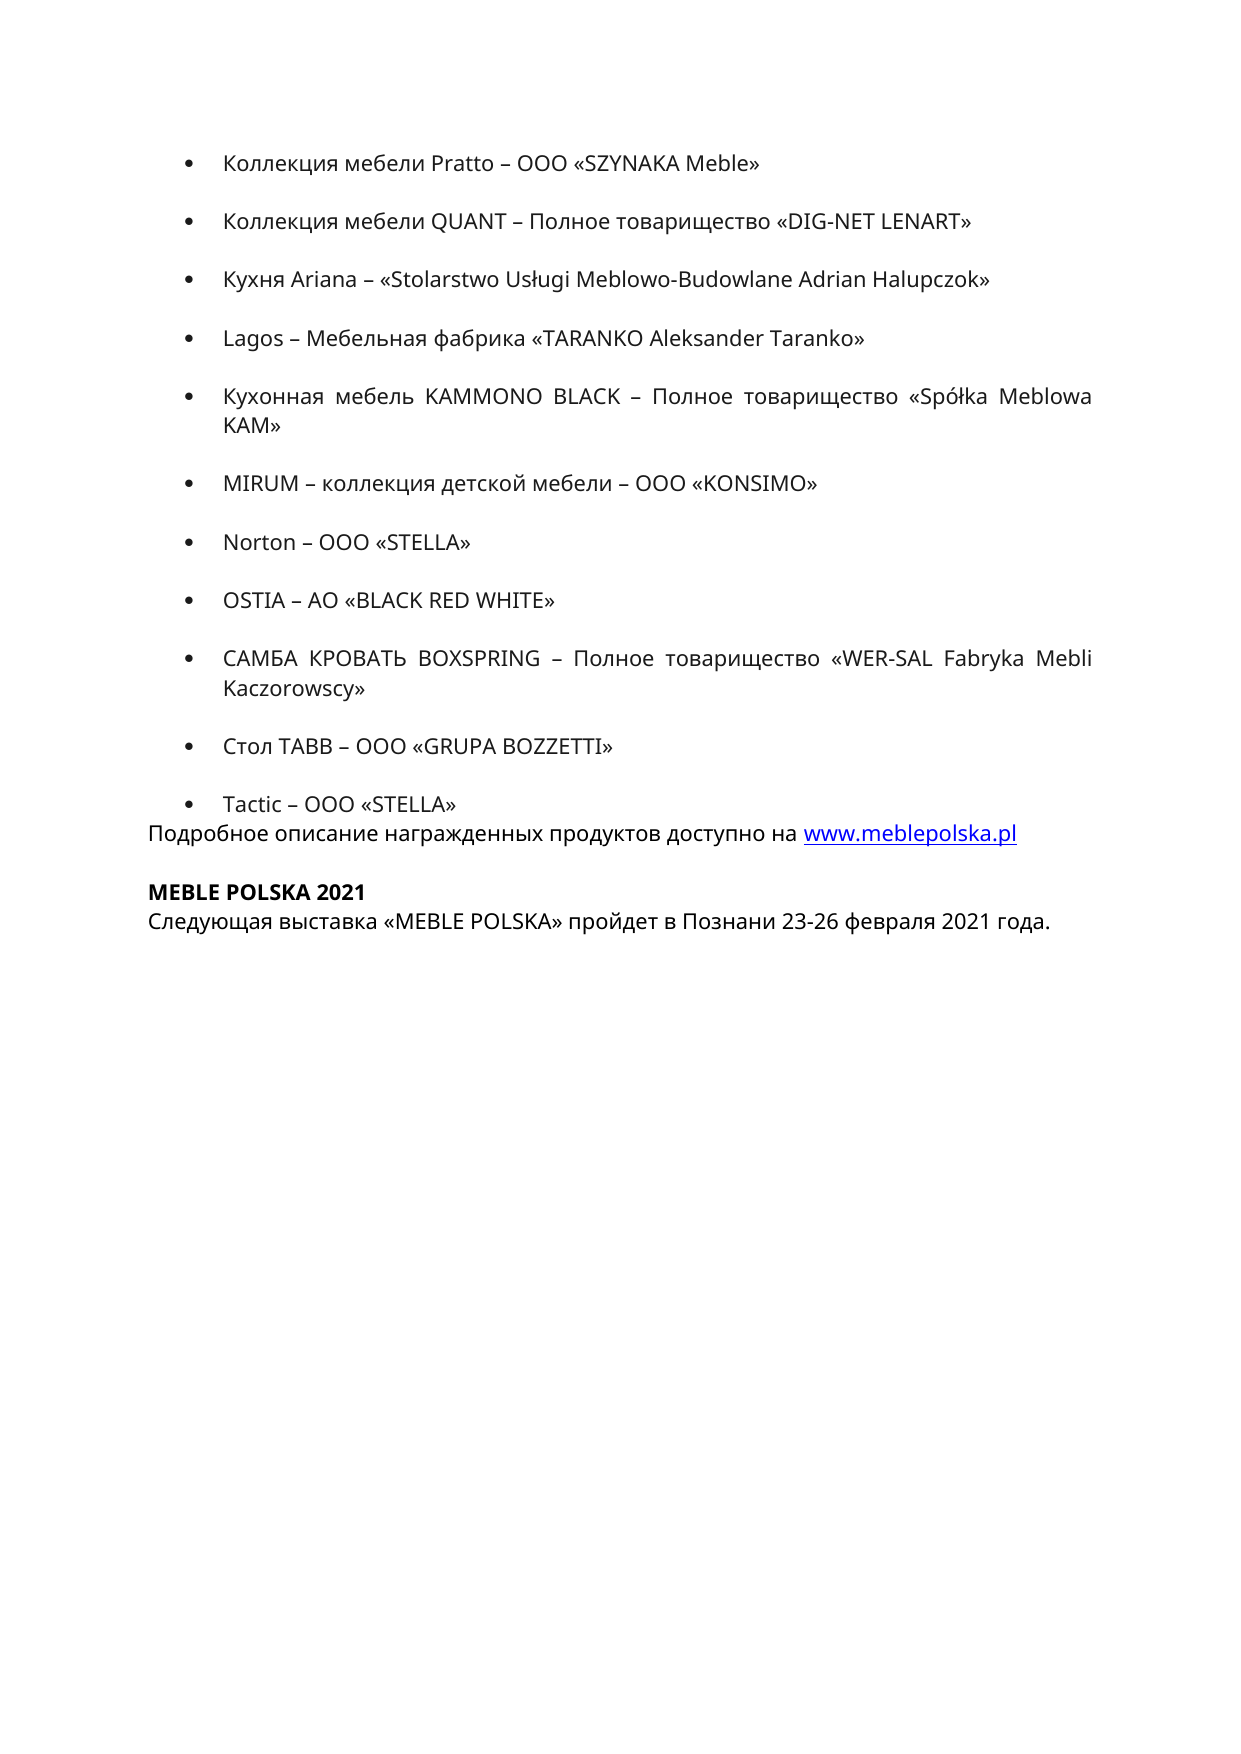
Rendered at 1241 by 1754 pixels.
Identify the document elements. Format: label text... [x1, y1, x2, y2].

list Коллекция мебели Pratto – ООО «SZYNAKA Meble» [185, 148, 1093, 177]
list Кухонная мебель KAMMONO BLACK – Полное товарищество «Spółka Meblowa KAM» [185, 381, 1093, 439]
text MEBLE POLSKA 2021 [148, 877, 1093, 906]
list Коллекция мебели QUANT – Полное товарищество «DIG-NET LENART» [185, 206, 1093, 235]
list MIRUM – коллекция детской мебели – ООО «KONSIMO» [185, 468, 1093, 498]
list OSTIA – АО «BLACK RED WHITE» [185, 585, 1093, 614]
text Следующая выставка «MEBLE POLSKA» пройдет в Познани 23-26 февраля 2021 года. [148, 906, 1093, 935]
list Кухня Ariana – «Stolarstwo Usługi Meblowo-Budowlane Adrian Halupczok» [185, 264, 1093, 293]
list Lagos – Мебельная фабрика «TARANKO Aleksander Taranko» [185, 323, 1093, 352]
list Norton – ООО «STELLA» [185, 527, 1093, 556]
list Стол TABB – ООО «GRUPA BOZZETTI» [185, 731, 1093, 760]
text Подробное описание награжденных продуктов доступно на www.meblepolska.pl [148, 818, 1093, 848]
list САМБА КРОВАТЬ BOXSPRING – Полное товарищество «WER-SAL Fabryka Mebli Kaczorowscy» [185, 643, 1093, 702]
list Tactic – ООО «STELLA» [185, 789, 1093, 818]
